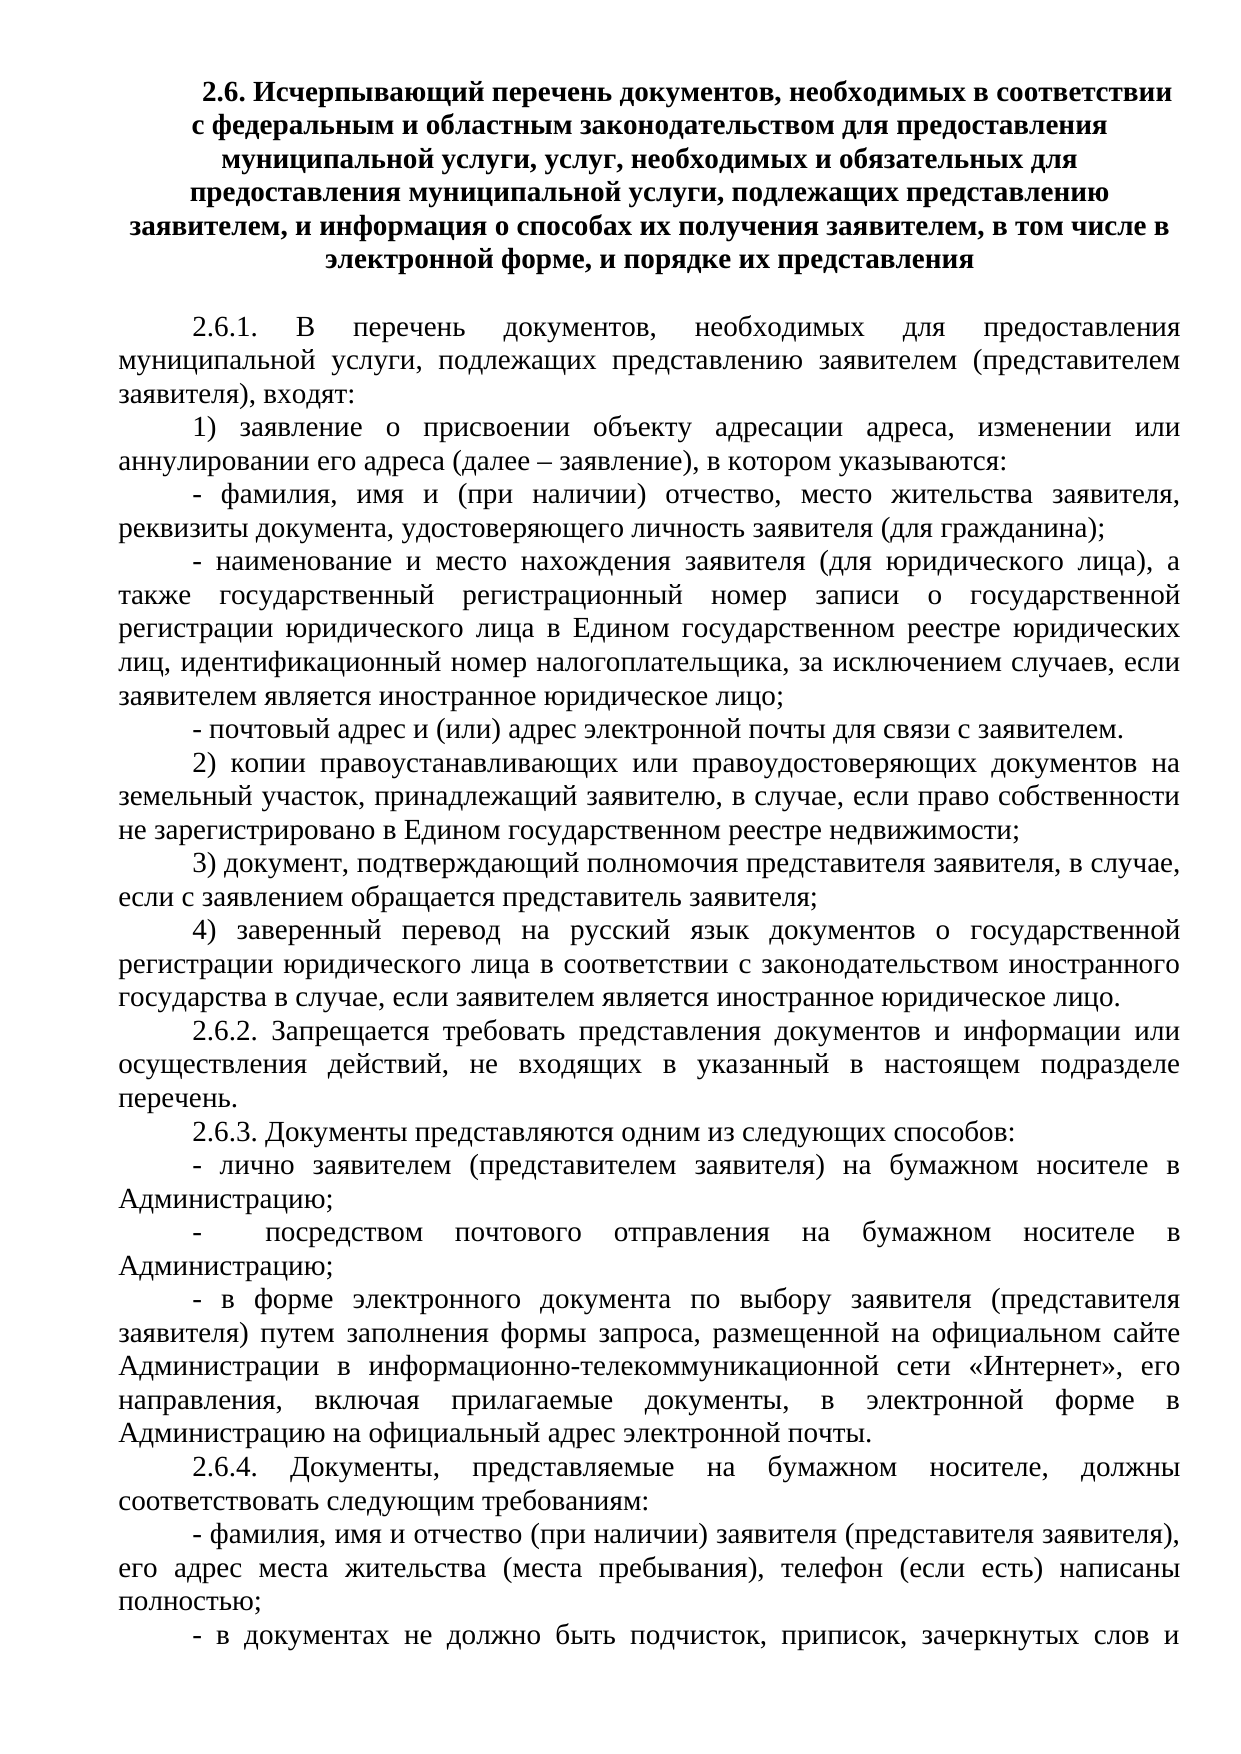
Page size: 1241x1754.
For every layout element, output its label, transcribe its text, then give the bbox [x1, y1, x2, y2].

text - фамилия, имя и отчество (при наличии) заявителя (представителя заявителя), его адрес места жительства (места пребывания), телефон (если есть) написаны полностью; [118, 1516, 1181, 1617]
text - почтовый адрес и (или) адрес электронной почты для связи с заявителем. [118, 711, 1181, 745]
text - фамилия, имя и (при наличии) отчество, место жительства заявителя, реквизиты документа, удостоверяющего личность заявителя (для гражданина); [118, 476, 1181, 543]
text - лично заявителем (представителем заявителя) на бумажном носителе в Администрацию; [118, 1147, 1181, 1214]
text - посредством почтового отправления на бумажном носителе в Администрацию; [118, 1214, 1181, 1281]
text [118, 1617, 1181, 1650]
text 1) заявление о присвоении объекту адресации адреса, изменении или аннулировании его адреса (далее – заявление), в котором указываются: [118, 409, 1181, 476]
text 2.6.4. Документы, представляемые на бумажном носителе, должны соответствовать следующим требованиям: [118, 1449, 1181, 1516]
text 2.6.1. В перечень документов, необходимых для предоставления муниципальной услуги, подлежащих представлению заявителем (представителем заявителя), входят: [118, 309, 1181, 409]
text - наименование и место нахождения заявителя (для юридического лица), а также государственный регистрационный номер записи о государственной регистрации юридического лица в Едином государственном реестре юридических лиц, идентификационный номер налогоплательщика, за исключением случаев, если заявителем является иностранное юридическое лицо; [118, 543, 1181, 711]
text 2.6. Исчерпывающий перечень документов, необходимых в соответствии с федеральным и областным законодательством для предоставления муниципальной услуги, услуг, необходимых и обязательных для предоставления муниципальной услуги, подлежащих представлению заявителем, и информация о способах их получения заявителем, в том числе в электронной форме, и порядке их представления [118, 74, 1181, 275]
text 4) заверенный перевод на русский язык документов о государственной регистрации юридического лица в соответствии с законодательством иностранного государства в случае, если заявителем является иностранное юридическое лицо. [118, 912, 1181, 1013]
text 3) документ, подтверждающий полномочия представителя заявителя, в случае, если с заявлением обращается представитель заявителя; [118, 845, 1181, 912]
text 2.6.3. Документы представляются одним из следующих способов: [118, 1114, 1181, 1147]
text 2.6.2. Запрещается требовать представления документов и информации или осуществления действий, не входящих в указанный в настоящем подразделе перечень. [118, 1013, 1181, 1114]
text 2) копии правоустанавливающих или правоудостоверяющих документов на земельный участок, принадлежащий заявителю, в случае, если право собственности не зарегистрировано в Едином государственном реестре недвижимости; [118, 745, 1181, 845]
text - в форме электронного документа по выбору заявителя (представителя заявителя) путем заполнения формы запроса, размещенной на официальном сайте Администрации в информационно-телекоммуникационной сети «Интернет», его направления, включая прилагаемые документы, в электронной форме в Администрацию на официальный адрес электронной почты. [118, 1281, 1181, 1449]
